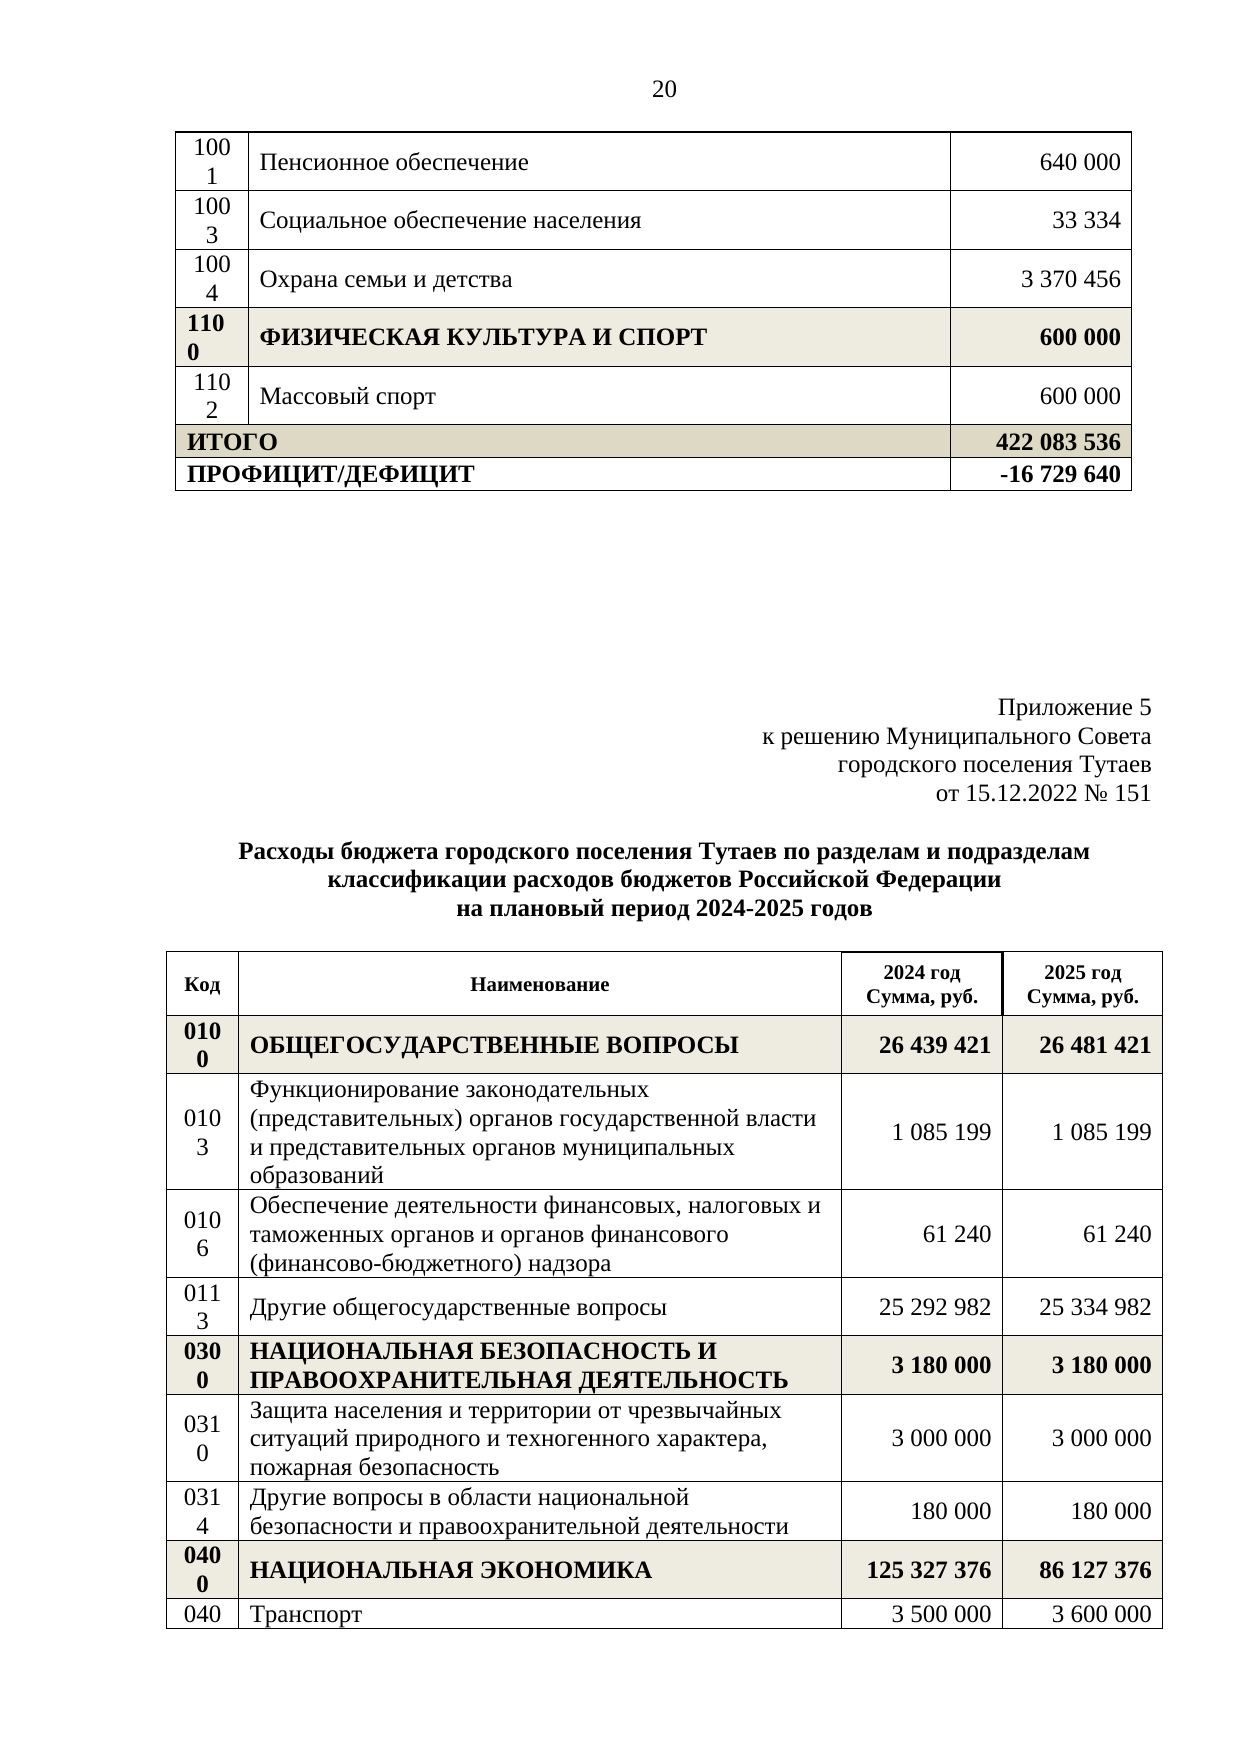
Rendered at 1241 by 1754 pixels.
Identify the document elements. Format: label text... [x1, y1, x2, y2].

table_cell 0400 [167, 1541, 238, 1598]
table_cell 2024 год Сумма, руб. [842, 953, 1001, 1015]
table_header Приложение 5 [166, 692, 1163, 721]
table_cell НАЦИОНАЛЬНАЯ ЭКОНОМИКА [239, 1541, 841, 1598]
table_cell Массовый спорт [249, 367, 950, 424]
table_cell 3 370 456 [951, 250, 1131, 307]
table_cell Наименование [239, 952, 841, 1015]
table_cell 0106 [167, 1190, 238, 1277]
table_cell к решению Муниципального Совета [166, 721, 1163, 749]
table_cell Обеспечение деятельности финансовых, налоговых и таможенных органов и органов финансового (финансово-бюджетного) надзора [239, 1190, 841, 1277]
table_cell ИТОГО [176, 425, 950, 457]
table_cell 1100 [176, 308, 248, 366]
table_cell -16 729 640 [951, 458, 1131, 490]
table_cell 1001 [176, 133, 248, 190]
table_cell 1003 [176, 191, 248, 248]
table_cell 0314 [167, 1482, 238, 1539]
table_cell 33 334 [951, 191, 1131, 248]
table_cell 1 085 199 [1003, 1074, 1162, 1189]
table_cell Социальное обеспечение населения [249, 191, 950, 248]
table_cell 3 180 000 [1003, 1336, 1162, 1394]
table_cell 125 327 376 [842, 1541, 1002, 1598]
table_cell 1004 [176, 250, 248, 307]
table_cell 25 292 982 [842, 1278, 1002, 1335]
table_cell Защита населения и территории от чрезвычайных ситуаций природного и техногенного характера, пожарная безопасность [239, 1395, 841, 1481]
table_cell Охрана семьи и детства [249, 250, 950, 307]
table_cell 0300 [167, 1336, 238, 1394]
table_cell 600 000 [951, 308, 1131, 366]
table_cell 61 240 [1003, 1190, 1162, 1277]
table_cell 3 000 000 [842, 1395, 1002, 1481]
table_cell Расходы бюджета городского поселения Тутаев по разделам и подразделам классификации расходов бюджетов Российской Федерации на плановый период 2024-2025 годов [166, 807, 1163, 951]
table_cell Пенсионное обеспечение [249, 133, 950, 190]
table_cell 3 000 000 [1003, 1395, 1162, 1481]
table_cell 26 481 421 [1003, 1016, 1162, 1073]
table_cell 61 240 [842, 1190, 1002, 1277]
table_cell 1102 [176, 367, 248, 424]
table_cell 0310 [167, 1395, 238, 1481]
table_cell ФИЗИЧЕСКАЯ КУЛЬТУРА И СПОРТ [249, 308, 950, 366]
table_cell Другие общегосударственные вопросы [239, 1278, 841, 1335]
table_cell 2025 год Сумма, руб. [1004, 952, 1162, 1015]
table_cell 600 000 [951, 367, 1131, 424]
table_cell 1 085 199 [842, 1074, 1002, 1189]
table_cell 180 000 [1003, 1482, 1162, 1539]
table_cell Другие вопросы в области национальной безопасности и правоохранительной деятельности [239, 1482, 841, 1539]
table_cell 640 000 [951, 133, 1131, 190]
table_cell 25 334 982 [1003, 1278, 1162, 1335]
table_cell Функционирование законодательных (представительных) органов государственной власти и представительных органов муниципальных образований [239, 1074, 841, 1189]
table_cell 26 439 421 [842, 1016, 1002, 1073]
table_cell 3 180 000 [842, 1336, 1002, 1394]
table_cell 86 127 376 [1003, 1541, 1162, 1598]
table_cell 0408 [167, 1599, 238, 1628]
table_cell НАЦИОНАЛЬНАЯ БЕЗОПАСНОСТЬ И ПРАВООХРАНИТЕЛЬНАЯ ДЕЯТЕЛЬНОСТЬ [239, 1336, 841, 1394]
table_cell 0103 [167, 1074, 238, 1189]
table_cell 3 600 000 [1003, 1599, 1162, 1628]
table_cell ОБЩЕГОСУДАРСТВЕННЫЕ ВОПРОСЫ [239, 1016, 841, 1073]
table_cell 0113 [167, 1278, 238, 1335]
table_cell Код [167, 952, 238, 1015]
table_cell 422 083 536 [951, 425, 1131, 457]
table_cell городского поселения Тутаев [166, 750, 1163, 778]
table_cell 0100 [167, 1016, 238, 1073]
table_cell 3 500 000 [842, 1599, 1002, 1628]
table_cell 180 000 [842, 1482, 1002, 1539]
table_cell ПРОФИЦИТ/ДЕФИЦИТ [176, 458, 950, 490]
table_cell от 15.12.2022 № 151 [166, 778, 1163, 807]
table_cell Транспорт [239, 1599, 841, 1628]
